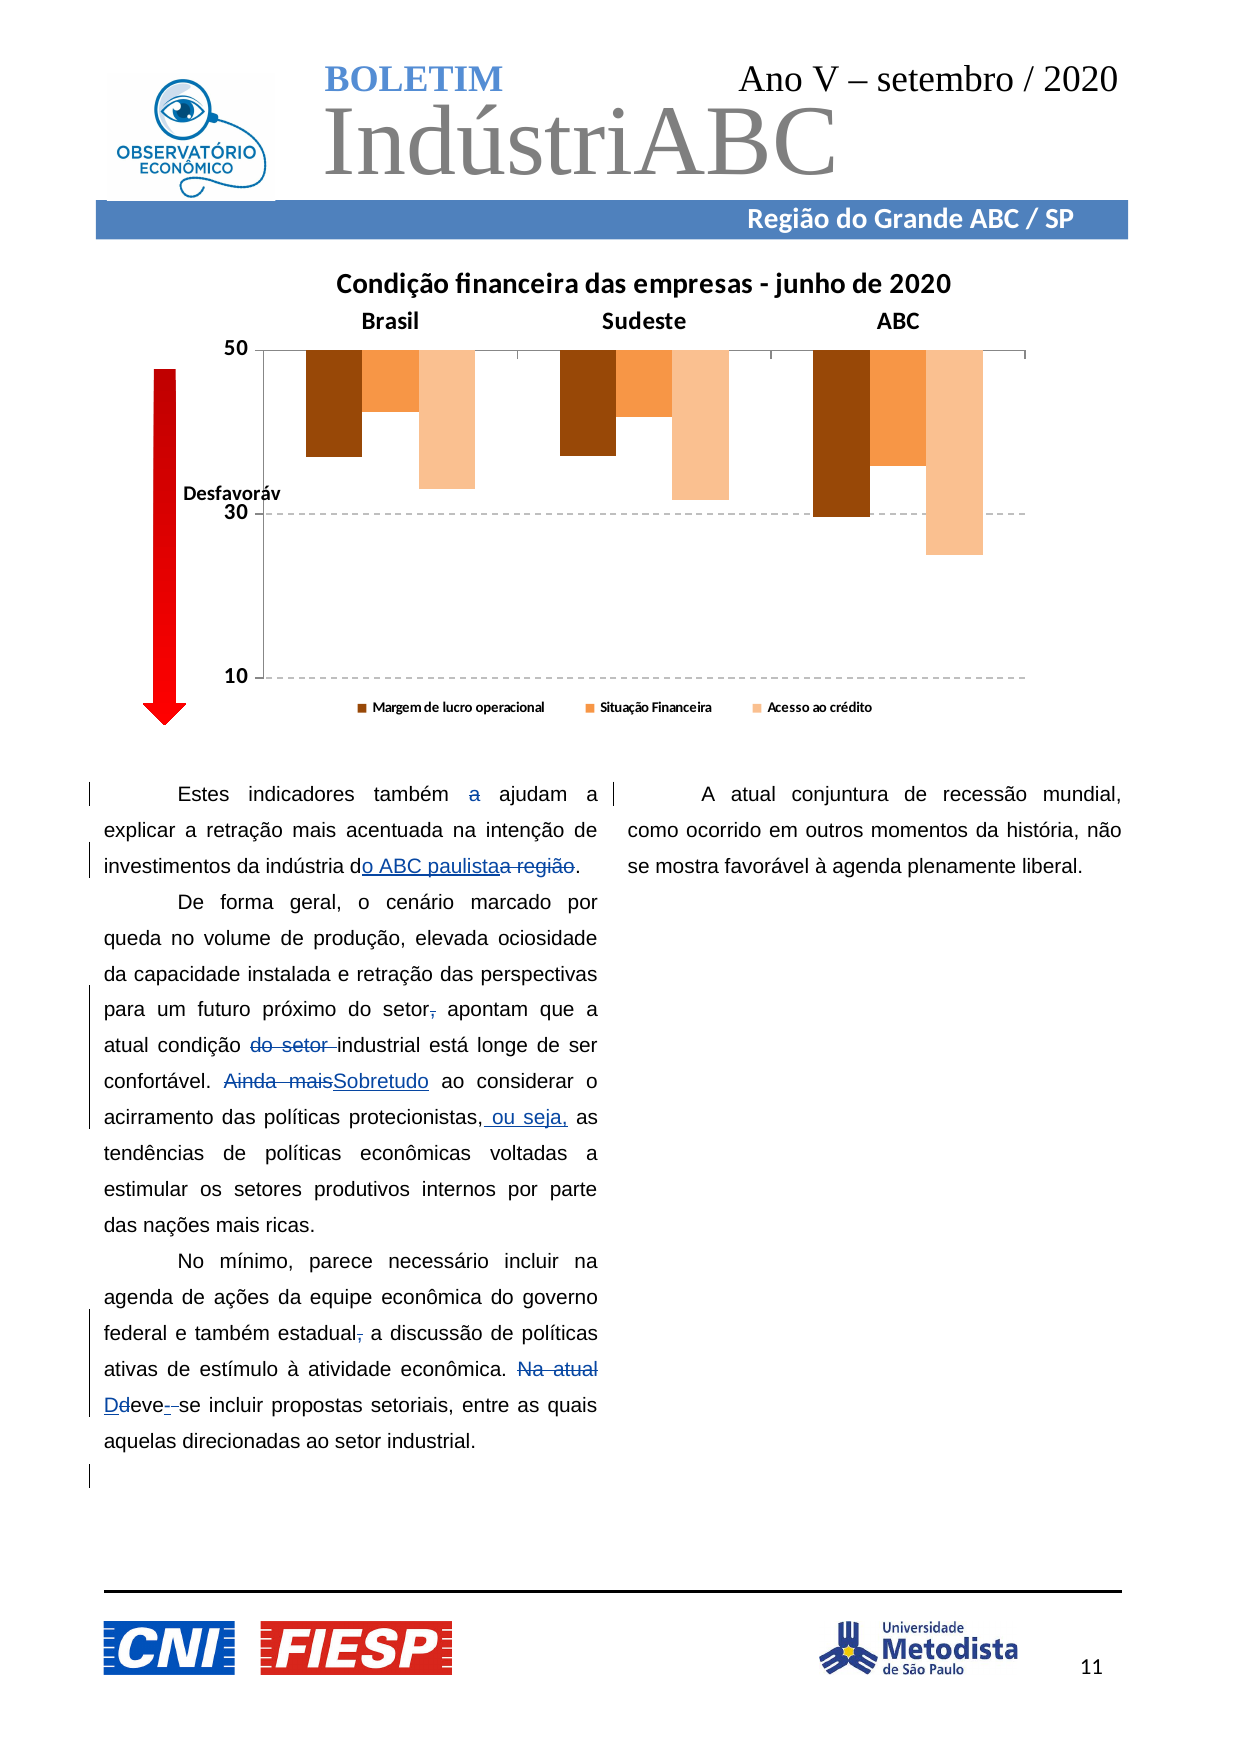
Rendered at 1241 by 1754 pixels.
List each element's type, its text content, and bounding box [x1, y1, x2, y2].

text A atual conjuntura de recessão mundial, como ocorrido em outros momentos da história, não se mostra favorável à agenda plenamente liberal. [627, 782, 1122, 877]
text De forma geral, o cenário marcado por queda no volume de produção, elevada ociosidade da capacidade instalada e retração das perspectivas para um futuro próximo do setor apontam que a atual condição industrial está longe de ser confortável. ao considerar o acirramento das políticas protecionistas, as tendências de políticas econômicas voltadas a estimular os setores produtivos internos por parte das nações mais ricas. [103, 889, 598, 1237]
picture [819, 1621, 1018, 1675]
text No mínimo, parece necessário incluir na agenda de ações da equipe econômica do governo federal e também estadual a discussão de políticas ativas de estímulo à atividade econômica. evese incluir propostas setoriais, entre as quais aquelas direcionadas ao setor industrial. [103, 1249, 598, 1452]
picture [260, 1621, 452, 1675]
text Estes indicadores também ajudam a explicar a retração mais acentuada na intenção de investimentos da indústria d. [103, 782, 598, 877]
picture [103, 1621, 235, 1675]
picture [106, 73, 276, 201]
